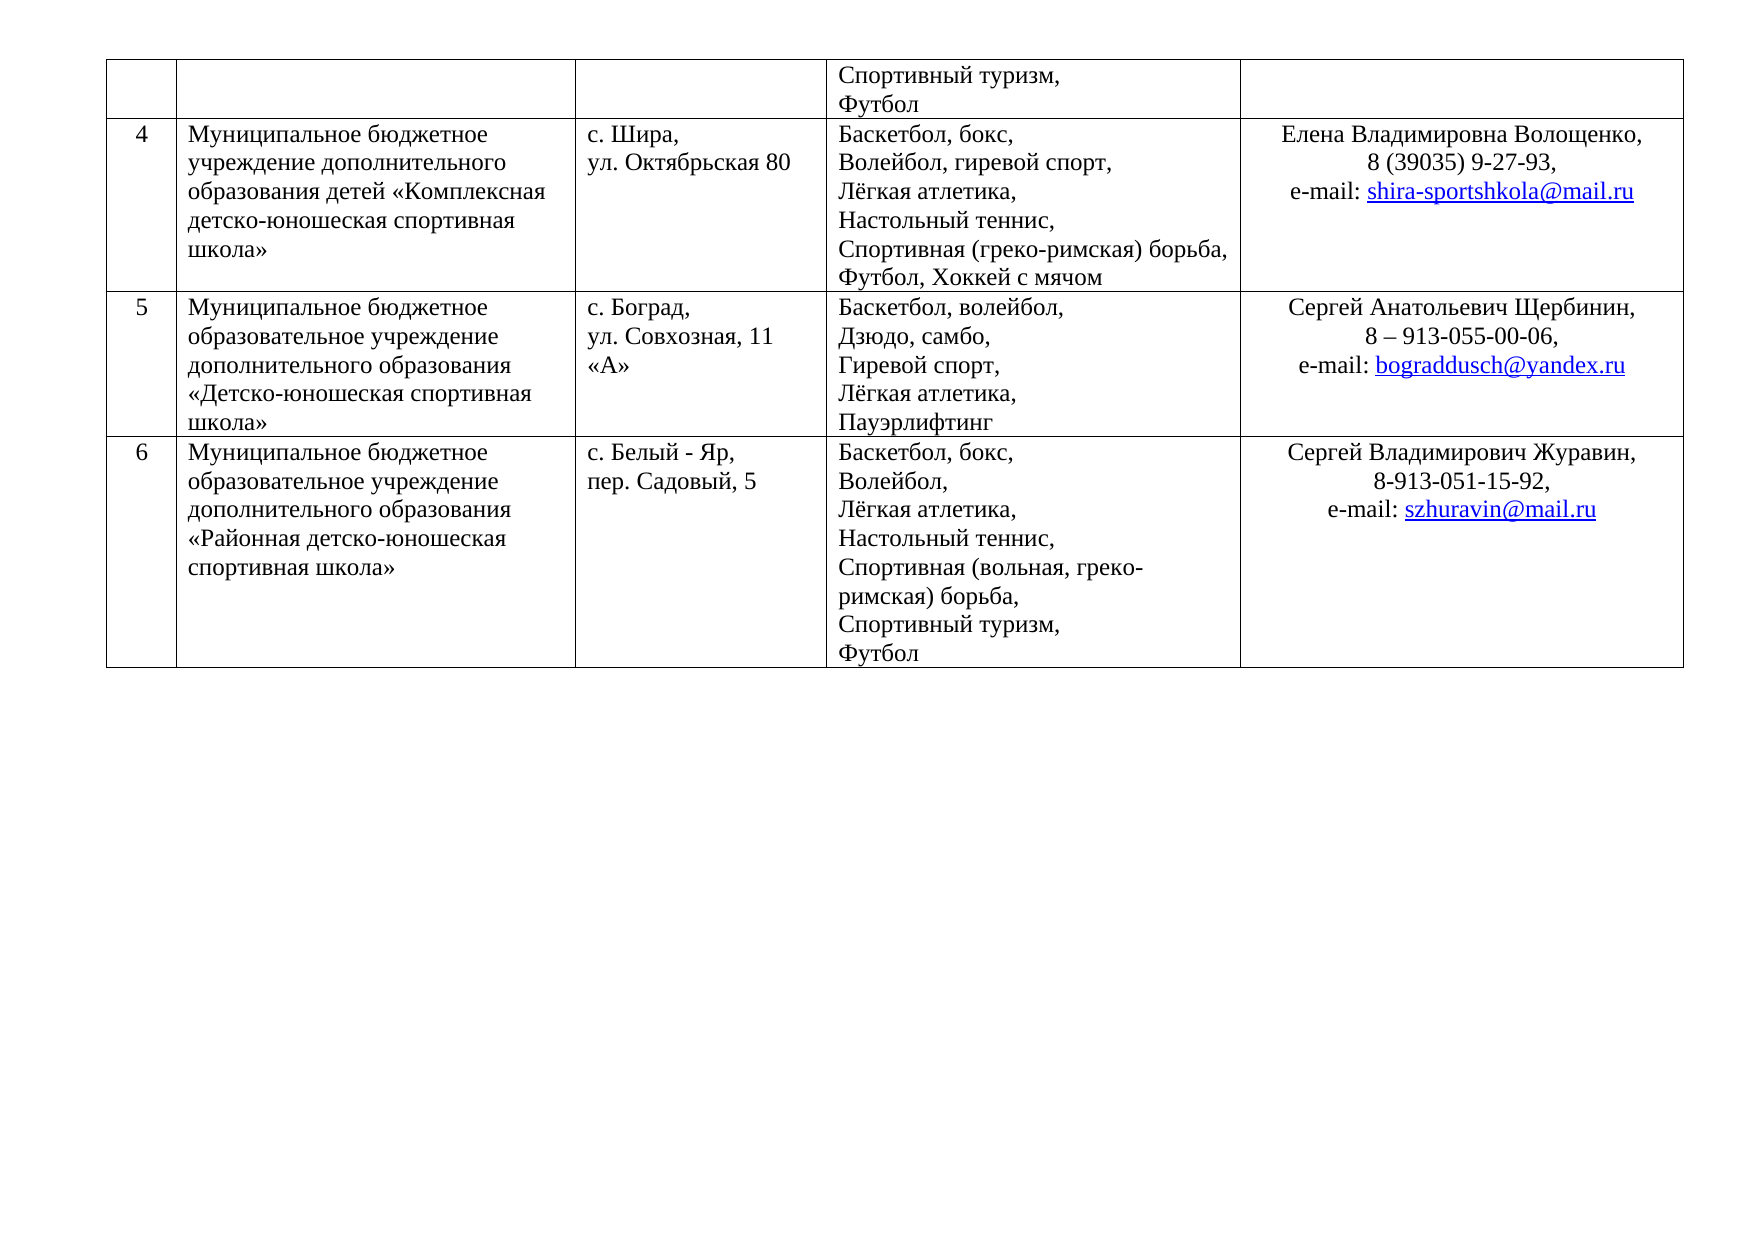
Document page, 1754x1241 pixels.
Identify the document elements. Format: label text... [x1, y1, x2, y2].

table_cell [1241, 60, 1683, 118]
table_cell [576, 60, 826, 118]
table_cell с. Белый - Яр, пер. Садовый, 5 [576, 437, 826, 667]
table_cell Муниципальное бюджетное учреждение дополнительного образования детей «Комплексная детско-юношеская спортивная школа» [177, 119, 575, 291]
table_cell 3 [107, 60, 176, 118]
table_cell Баскетбол, бокс, Волейбол, гиревой спорт, Лёгкая атлетика, Настольный теннис, Спортивная (греко-римская) борьба, Футбол, Хоккей с мячом [827, 119, 1240, 291]
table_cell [827, 60, 1240, 118]
table_cell с. Шира, ул. Октябрьская 80 [576, 119, 826, 291]
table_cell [177, 60, 575, 118]
table_cell с. Боград, ул. Совхозная, 11 «А» [576, 292, 826, 436]
table_cell Баскетбол, бокс, Волейбол, Лёгкая атлетика, Настольный теннис, Спортивная (вольная, греко-римская) борьба, Спортивный туризм, Футбол [827, 437, 1240, 667]
table_cell 6 [107, 437, 176, 667]
table_cell Сергей Владимирович Журавин, 8-913-051-15-92, e-mail: szhuravin@mail.ru [1241, 437, 1683, 667]
table_cell Баскетбол, волейбол, Дзюдо, самбо, Гиревой спорт, Лёгкая атлетика, Пауэрлифтинг [827, 292, 1240, 436]
table_cell 5 [107, 292, 176, 436]
table_cell Муниципальное бюджетное образовательное учреждение дополнительного образования «Детско-юношеская спортивная школа» [177, 292, 575, 436]
table_cell Сергей Анатольевич Щербинин, 8 – 913-055-00-06, e-mail: bograddusch@yandex.ru [1241, 292, 1683, 436]
table_cell Муниципальное бюджетное образовательное учреждение дополнительного образования «Районная детско-юношеская спортивная школа» [177, 437, 575, 667]
table_cell Елена Владимировна Волощенко, 8 (39035) 9-27-93, e-mail: shira-sportshkola@mail.ru [1241, 119, 1683, 291]
table_cell 4 [107, 119, 176, 291]
